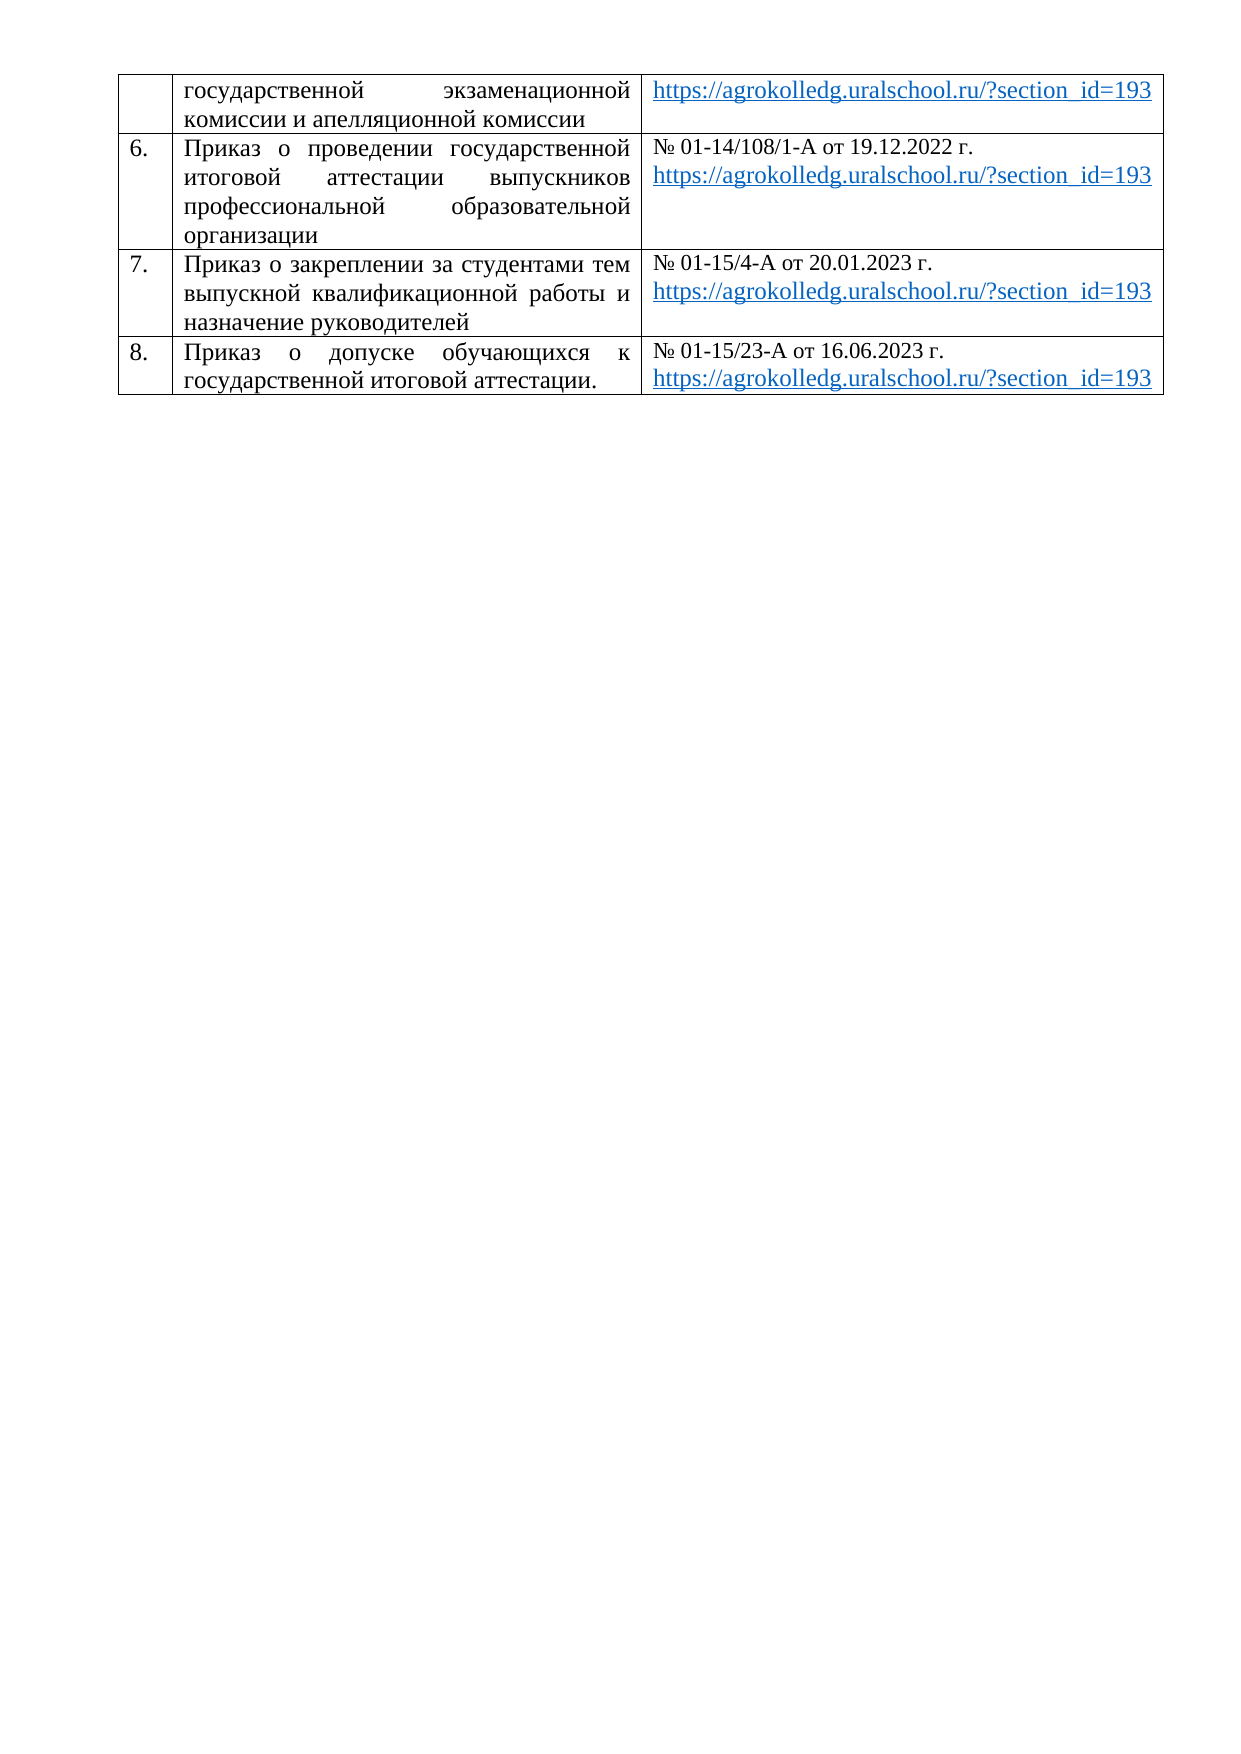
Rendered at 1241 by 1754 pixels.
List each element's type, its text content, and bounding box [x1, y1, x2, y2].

table_cell № 01-15/4-А от 20.01.2023 г. https://agrokolledg.uralschool.ru/?section_id=193 [642, 250, 1163, 336]
table_cell № 01-14/108/1-А от 19.12.2022 г. https://agrokolledg.uralschool.ru/?section_id=193 [642, 134, 1163, 248]
table_cell 8. [119, 337, 172, 394]
table_cell 7. [119, 250, 172, 336]
table_cell Приказ о закреплении за студентами тем выпускной квалификационной работы и назначение руководителей [173, 250, 641, 336]
table_cell № 01-15/23-А от 16.06.2023 г. https://agrokolledg.uralschool.ru/?section_id=193 [642, 337, 1163, 394]
table_cell Приказ о проведении государственной итоговой аттестации выпускников профессиональной образовательной организации [173, 134, 641, 248]
table_cell 6. [119, 134, 172, 248]
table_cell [173, 75, 641, 132]
table_cell 5. [119, 75, 172, 132]
table_cell Приказ о допуске обучающихся к государственной итоговой аттестации. [173, 337, 641, 394]
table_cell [642, 75, 1163, 132]
